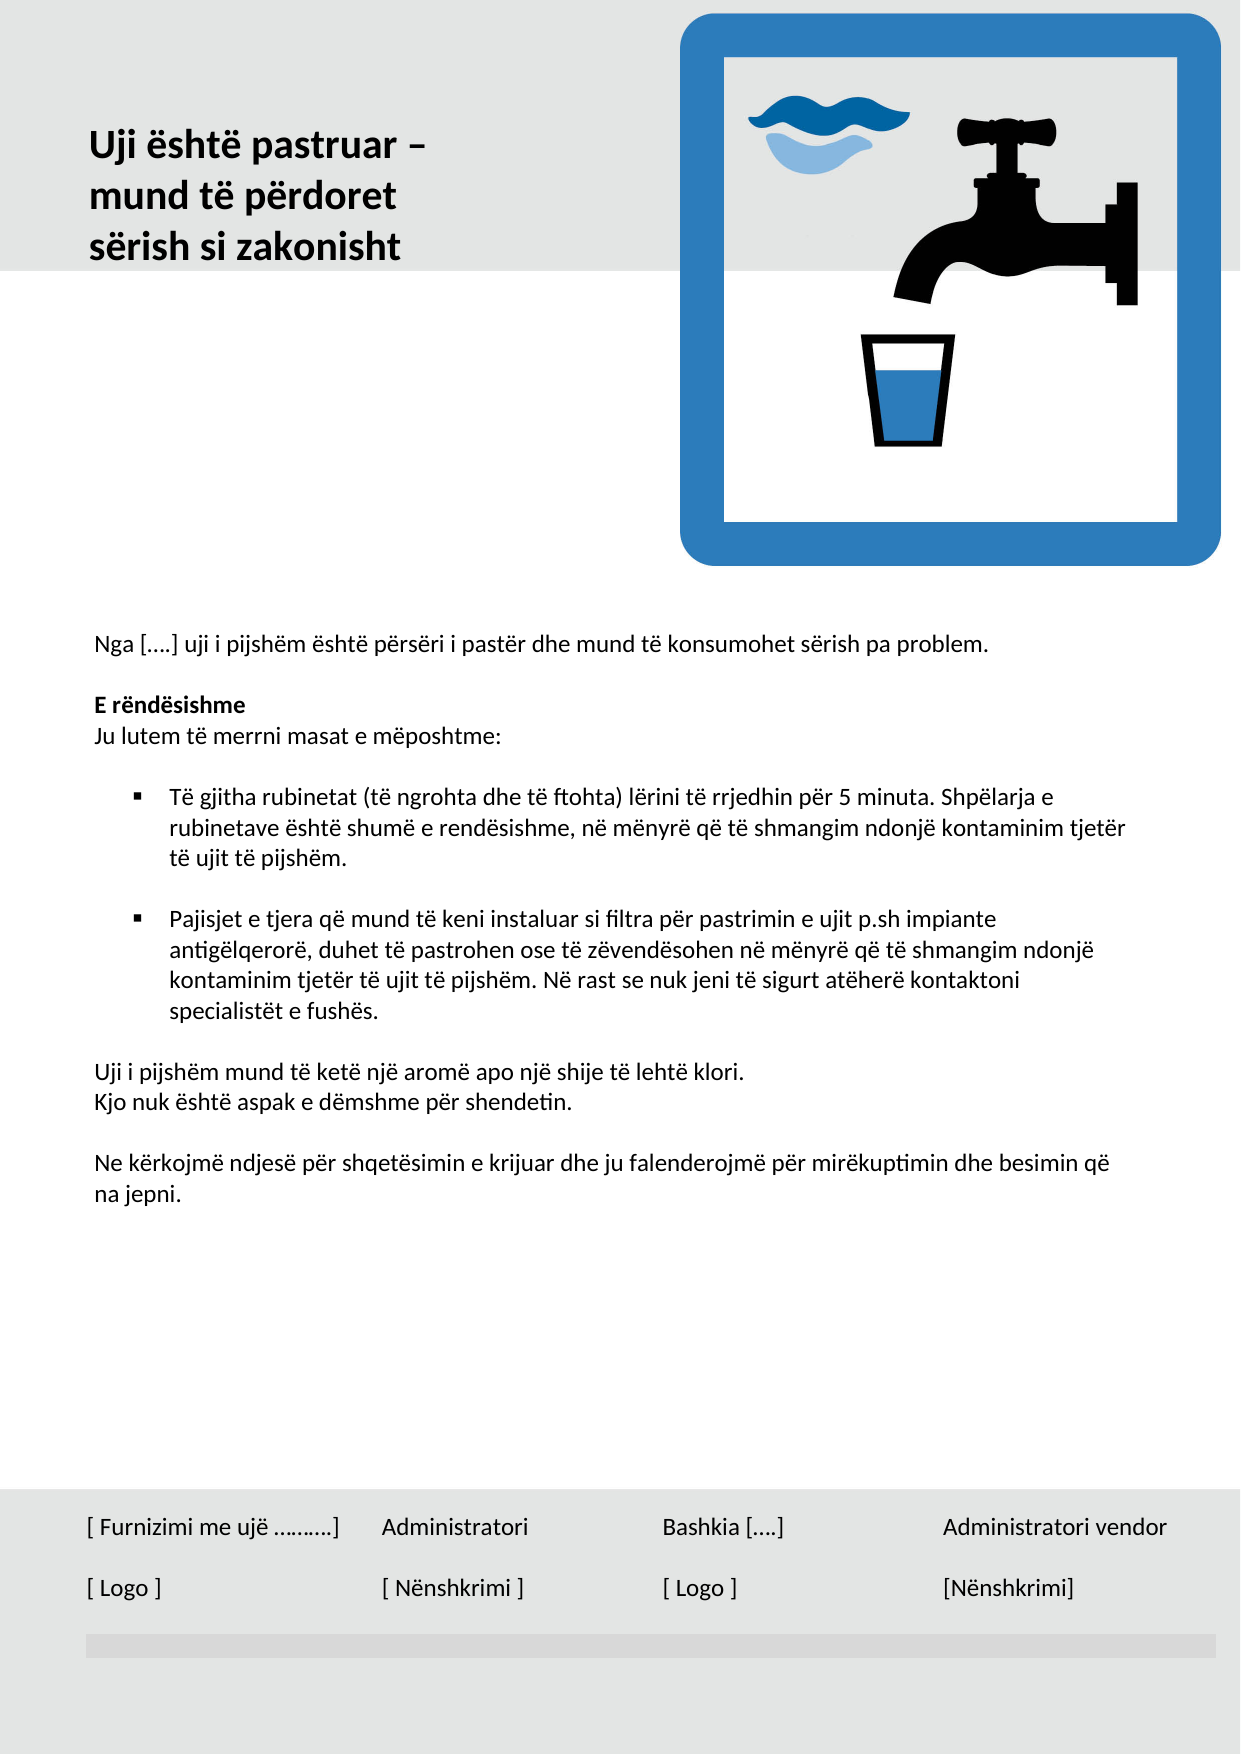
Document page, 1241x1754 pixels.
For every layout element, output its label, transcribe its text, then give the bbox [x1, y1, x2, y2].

picture [0, 0, 1241, 1754]
text Uji është pastruar – [89, 118, 1122, 169]
text mund të përdoret [89, 169, 1122, 220]
text sërish si zakonisht [89, 220, 1122, 271]
text [ Logo ] [ Nënshkrimi ] [ Logo ] [Nënshkrimi] [86, 1573, 1216, 1603]
text [ Furnizimi me ujë ……….] Administratori Bashkia [….] Administratori vendor [86, 1512, 1216, 1542]
